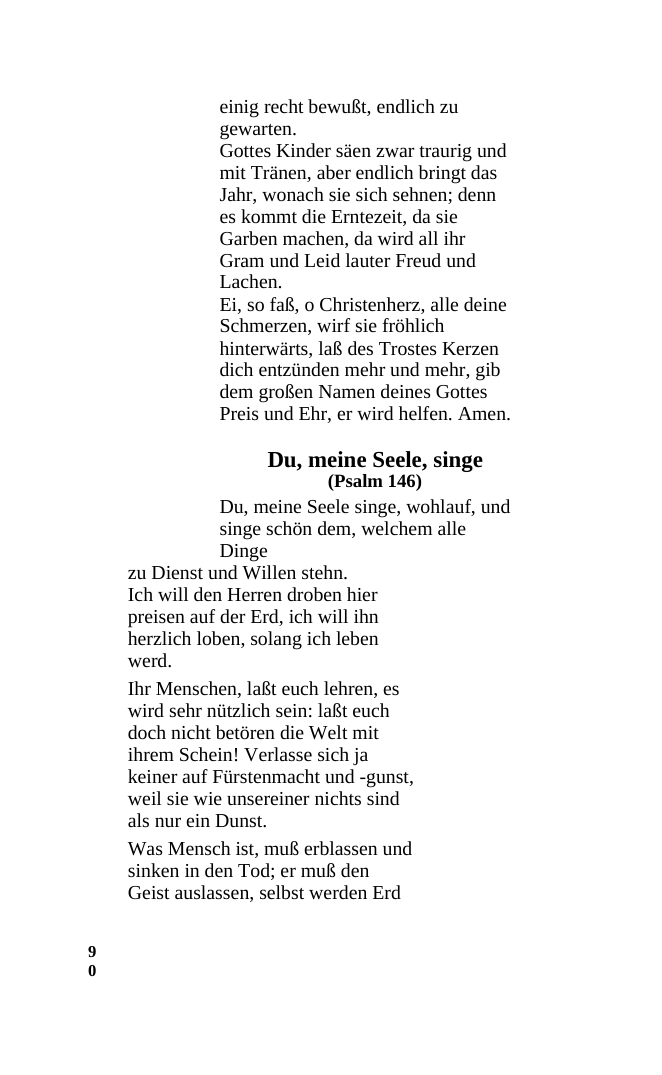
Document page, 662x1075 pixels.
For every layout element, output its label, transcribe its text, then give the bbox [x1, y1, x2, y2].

text Ihr Menschen, laßt euch lehren, es wird sehr nützlich sein: laßt euch doch nicht betören die Welt mit ihrem Schein! Verlasse sich ja keiner auf Fürstenmacht und -gunst, weil sie wie unsereiner nichts sind als nur ein Dunst. [128, 678, 415, 832]
text Gottes Kinder säen zwar traurig und mit Tränen, aber endlich bringt das Jahr, wonach sie sich sehnen; denn es kommt die Erntezeit, da sie Garben machen, da wird all ihr Gram und Leid lauter Freud und Lachen. [219, 139, 515, 293]
text Du, meine Seele singe, wohlauf, und singe schön dem, welchem alle Dinge [219, 496, 515, 562]
text Ei, so faß, o Christenherz, alle deine Schmerzen, wirf sie fröhlich hinterwärts, laß des Trostes Kerzen dich entzünden mehr und mehr, gib dem großen Namen deines Gottes Preis und Ehr, er wird helfen. Amen. [219, 293, 515, 425]
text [219, 96, 515, 139]
subtitle Du, meine Seele, singe [267, 449, 646, 472]
text zu Dienst und Willen stehn. [128, 562, 646, 584]
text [128, 838, 415, 904]
text (Psalm 146) [328, 472, 646, 491]
text Ich will den Herren droben hier preisen auf der Erd, ich will ihn herzlich loben, solang ich leben werd. [128, 584, 415, 672]
